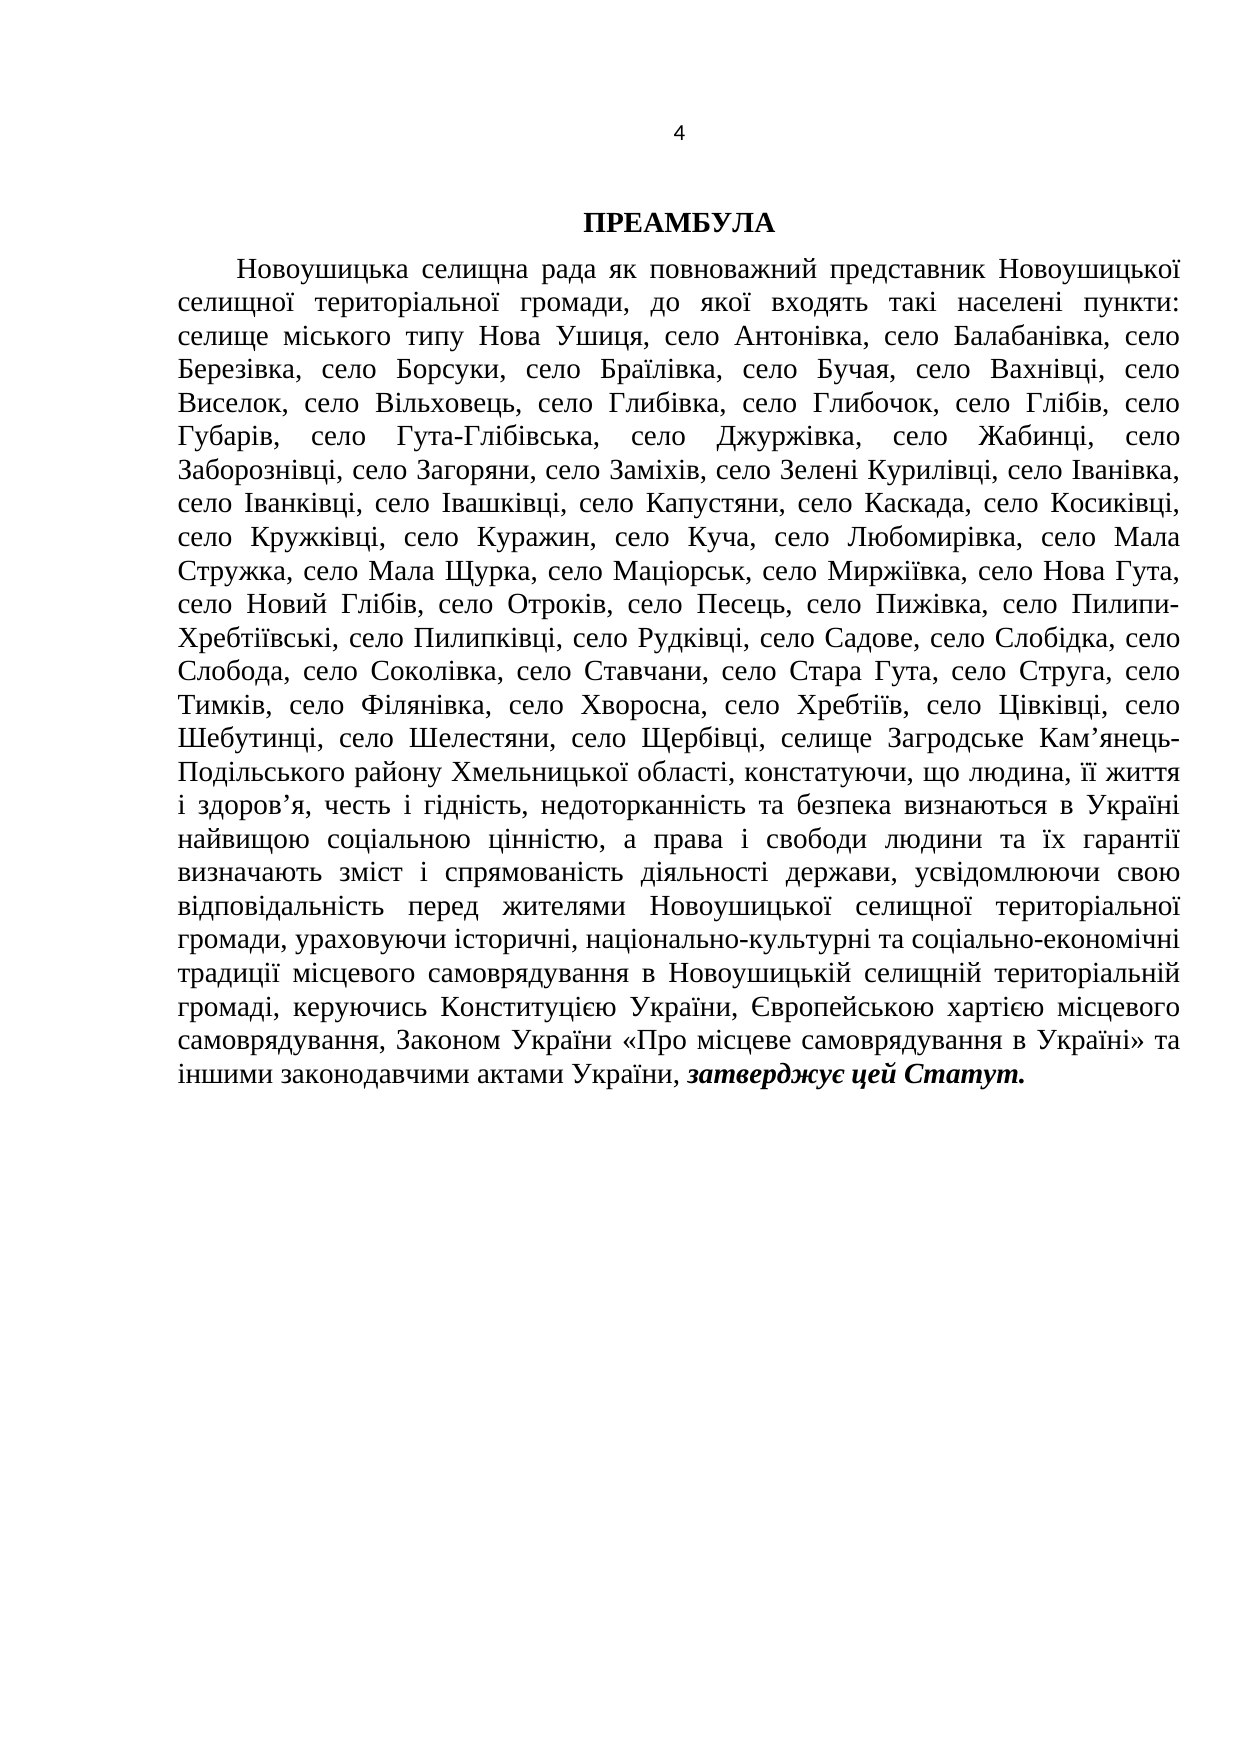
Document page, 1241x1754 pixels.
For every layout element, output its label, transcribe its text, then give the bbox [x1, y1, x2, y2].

text Новоушицька селищна рада як повноважний представник Новоушицької селищної територіальної громади, до якої входять такі населені пункти: селище міського типу Нова Ушиця, село Антонівка, село Балабанівка, село Березівка, село Борсуки, село Браїлівка, село Бучая, село Вахнівці, село Виселок, село Вільховець, село Глибівка, село Глибочок, село Глібів, село Губарів, село Гута-Глібівська, село Джуржівка, село Жабинці, село Заборознівці, село Загоряни, село Заміхів, село Зелені Курилівці, село Іванівка, село Іванківці, село Івашківці, село Капустяни, село Каскада, село Косиківці, село Кружківці, село Куражин, село Куча, село Любомирівка, село Мала Стружка, село Мала Щурка, село Маціорськ, село Миржіївка, село Нова Гута, село Новий Глібів, село Отроків, село Песець, село Пижівка, село Пилипи-Хребтіївські, село Пилипківці, село Рудківці, село Садове, село Слобідка, село Слобода, село Соколівка, село Ставчани, село Стара Гута, село Струга, село Тимків, село Філянівка, село Хворосна, село Хребтіїв, село Цівківці, село Шебутинці, село Шелестяни, село Щербівці, селище Загродське Кам’янець-Подільського району Хмельницької області, констатуючи, що людина, її життя і здоров’я, честь і гідність, недоторканність та безпека визнаються в Україні найвищою соціальною цінністю, а права і свободи людини та їх гарантії визначають зміст і спрямованість діяльності держави, усвідомлюючи свою відповідальність перед жителями Новоушицької селищної територіальної громади, ураховуючи історичні, національно-культурні та соціально-економічні традиції місцевого самоврядування в Новоушицькій селищній територіальній громаді, керуючись Конституцією України, Європейською хартією місцевого самоврядування, Законом України «Про місцеве самоврядування в Україні» та іншими законодавчими актами України, затверджує цей Статут. [177, 251, 1181, 1089]
text ПРЕАМБУЛА [177, 205, 1181, 238]
